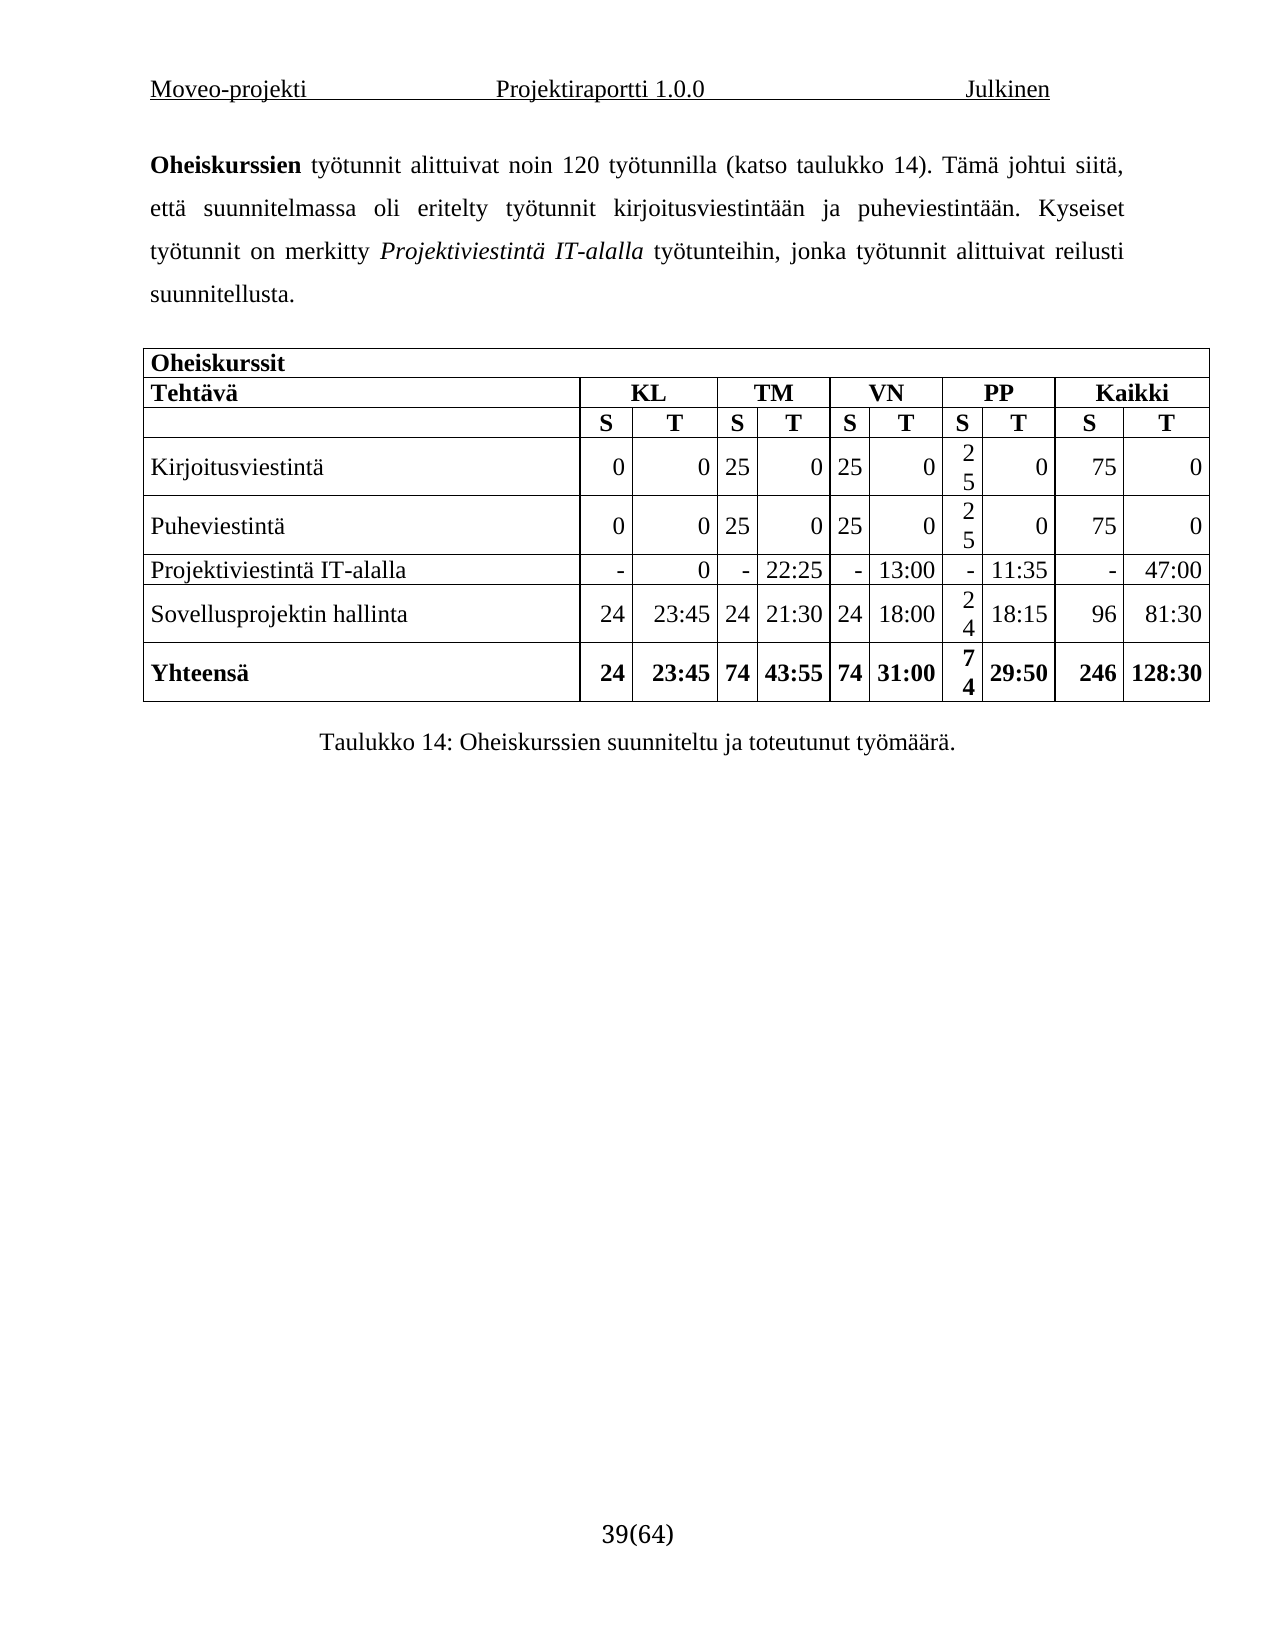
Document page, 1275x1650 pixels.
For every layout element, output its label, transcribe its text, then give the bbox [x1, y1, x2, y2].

table_cell 0 [870, 438, 942, 495]
table_cell 0 [581, 496, 632, 554]
table_cell - [718, 555, 757, 584]
table_cell S [581, 408, 632, 437]
table_cell - [831, 555, 869, 584]
table_cell Kirjoitusviestintä [144, 438, 579, 495]
table_header Oheiskurssit [144, 349, 1209, 377]
table_cell 25 [831, 496, 869, 554]
table_cell 23:45 [633, 643, 717, 701]
table_cell Tehtävä [144, 378, 579, 407]
table_cell VN [831, 378, 942, 407]
table_cell 31:00 [870, 643, 942, 701]
table_cell 128:30 [1124, 643, 1209, 701]
table_cell S [943, 408, 982, 437]
table_cell 0 [758, 438, 829, 495]
table_cell 246 [1056, 643, 1123, 701]
table_cell KL [581, 378, 717, 407]
table_cell 74 [718, 643, 757, 701]
table_cell - [943, 555, 982, 584]
table_cell 22:25 [758, 555, 829, 584]
table_cell T [983, 408, 1054, 437]
table_cell 18:15 [983, 585, 1054, 642]
table_cell PP [943, 378, 1054, 407]
table_cell S [831, 408, 869, 437]
text Taulukko 14: Oheiskurssien suunniteltu ja toteutunut työmäärä. [150, 727, 1125, 756]
table_cell T [633, 408, 717, 437]
table_cell 18:00 [870, 585, 942, 642]
table_cell 75 [1056, 496, 1123, 554]
table_cell - [1056, 555, 1123, 584]
table_cell 24 [581, 585, 632, 642]
table_cell 96 [1056, 585, 1123, 642]
table_cell 0 [633, 438, 717, 495]
table_cell 0 [633, 496, 717, 554]
table_cell Projektiviestintä IT-alalla [144, 555, 579, 584]
table_cell 24 [718, 585, 757, 642]
table_cell 0 [870, 496, 942, 554]
table_cell 0 [983, 496, 1054, 554]
table_cell Yhteensä [144, 643, 579, 701]
table_cell - [581, 555, 632, 584]
table_cell 24 [831, 585, 869, 642]
table_cell 13:00 [870, 555, 942, 584]
table_cell 47:00 [1124, 555, 1209, 584]
table_cell T [870, 408, 942, 437]
table_cell 0 [1124, 438, 1209, 495]
table_cell Kaikki [1056, 378, 1209, 407]
text Oheiskurssien työtunnit alittuivat noin 120 työtunnilla (katso taulukko 14). Tämä johtui siitä, että suunnitelmassa oli eritelty työtunnit kirjoitusviestintään ja puheviestintään. Kyseiset työtunnit on merkitty Projektiviestintä IT-alalla työtunteihin, jonka työtunnit alittuivat reilusti suunnitellusta. [150, 150, 1125, 308]
table_cell [144, 408, 579, 437]
table_cell 0 [633, 555, 717, 584]
table_cell T [1124, 408, 1209, 437]
table_cell 74 [831, 643, 869, 701]
table_cell 0 [581, 438, 632, 495]
table_cell S [718, 408, 757, 437]
table_cell 25 [718, 496, 757, 554]
table_cell 75 [1056, 438, 1123, 495]
table_cell 11:35 [983, 555, 1054, 584]
table_cell Puheviestintä [144, 496, 579, 554]
table_cell 0 [758, 496, 829, 554]
table_cell 81:30 [1124, 585, 1209, 642]
table_cell 25 [943, 496, 982, 554]
table_cell 25 [831, 438, 869, 495]
table_cell 43:55 [758, 643, 829, 701]
table_cell 74 [943, 643, 982, 701]
table_cell S [1056, 408, 1123, 437]
table_cell Sovellusprojektin hallinta [144, 585, 579, 642]
table_cell 29:50 [983, 643, 1054, 701]
table_cell 23:45 [633, 585, 717, 642]
table_cell 0 [1124, 496, 1209, 554]
table_cell 24 [943, 585, 982, 642]
table_cell 21:30 [758, 585, 829, 642]
table_cell 0 [983, 438, 1054, 495]
table_cell T [758, 408, 829, 437]
table_cell 25 [943, 438, 982, 495]
table_cell 24 [581, 643, 632, 701]
table_cell 25 [718, 438, 757, 495]
table_cell TM [718, 378, 829, 407]
